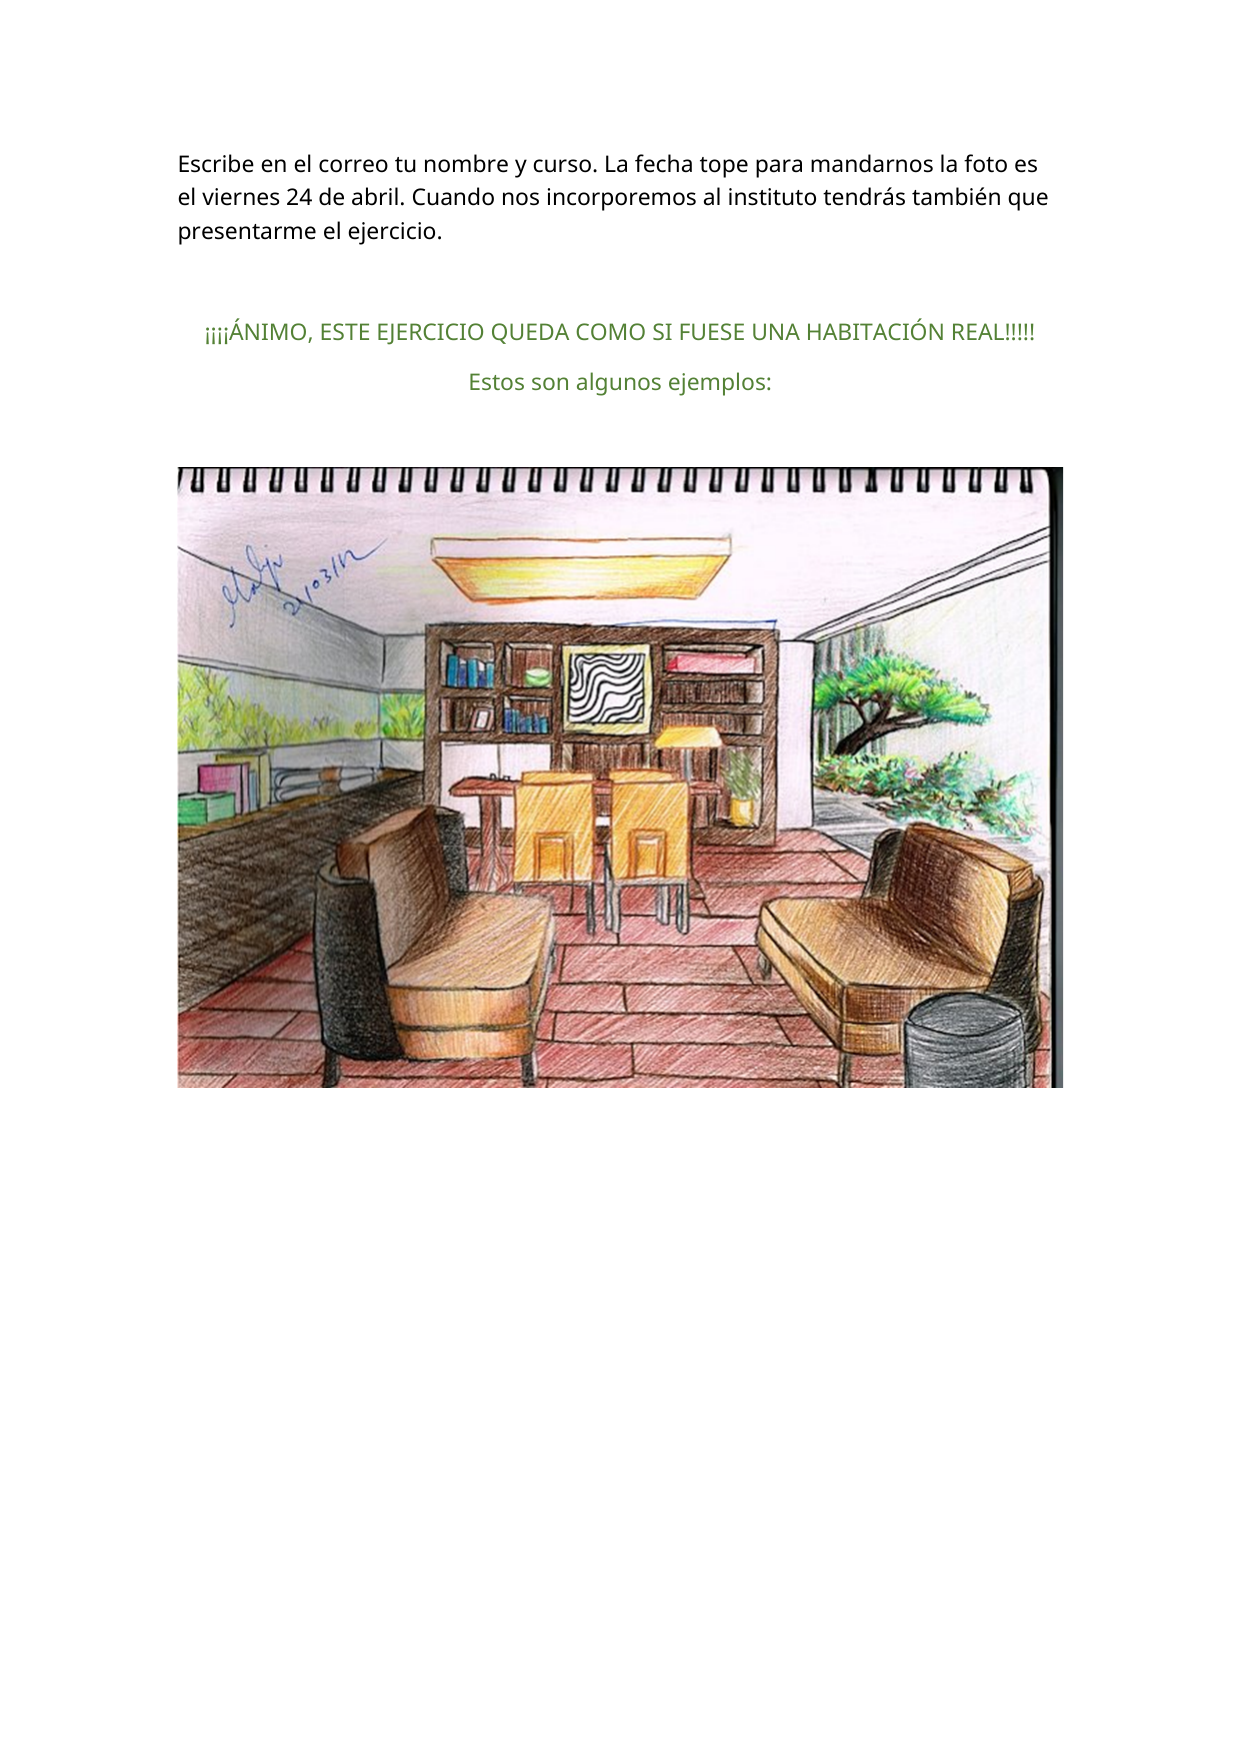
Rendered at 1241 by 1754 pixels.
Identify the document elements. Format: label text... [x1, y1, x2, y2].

picture [177, 467, 1064, 1088]
text ¡¡¡¡ÁNIMO, ESTE EJERCICIO QUEDA COMO SI FUESE UNA HABITACIÓN REAL!!!!! [177, 316, 1063, 347]
text Estos son algunos ejemplos: [177, 366, 1063, 398]
text Escribe en el correo tu nombre y curso. La fecha tope para mandarnos la foto es el viernes 24 de abril. Cuando nos incorporemos al instituto tendrás también que presentarme el ejercicio. [177, 148, 1063, 246]
